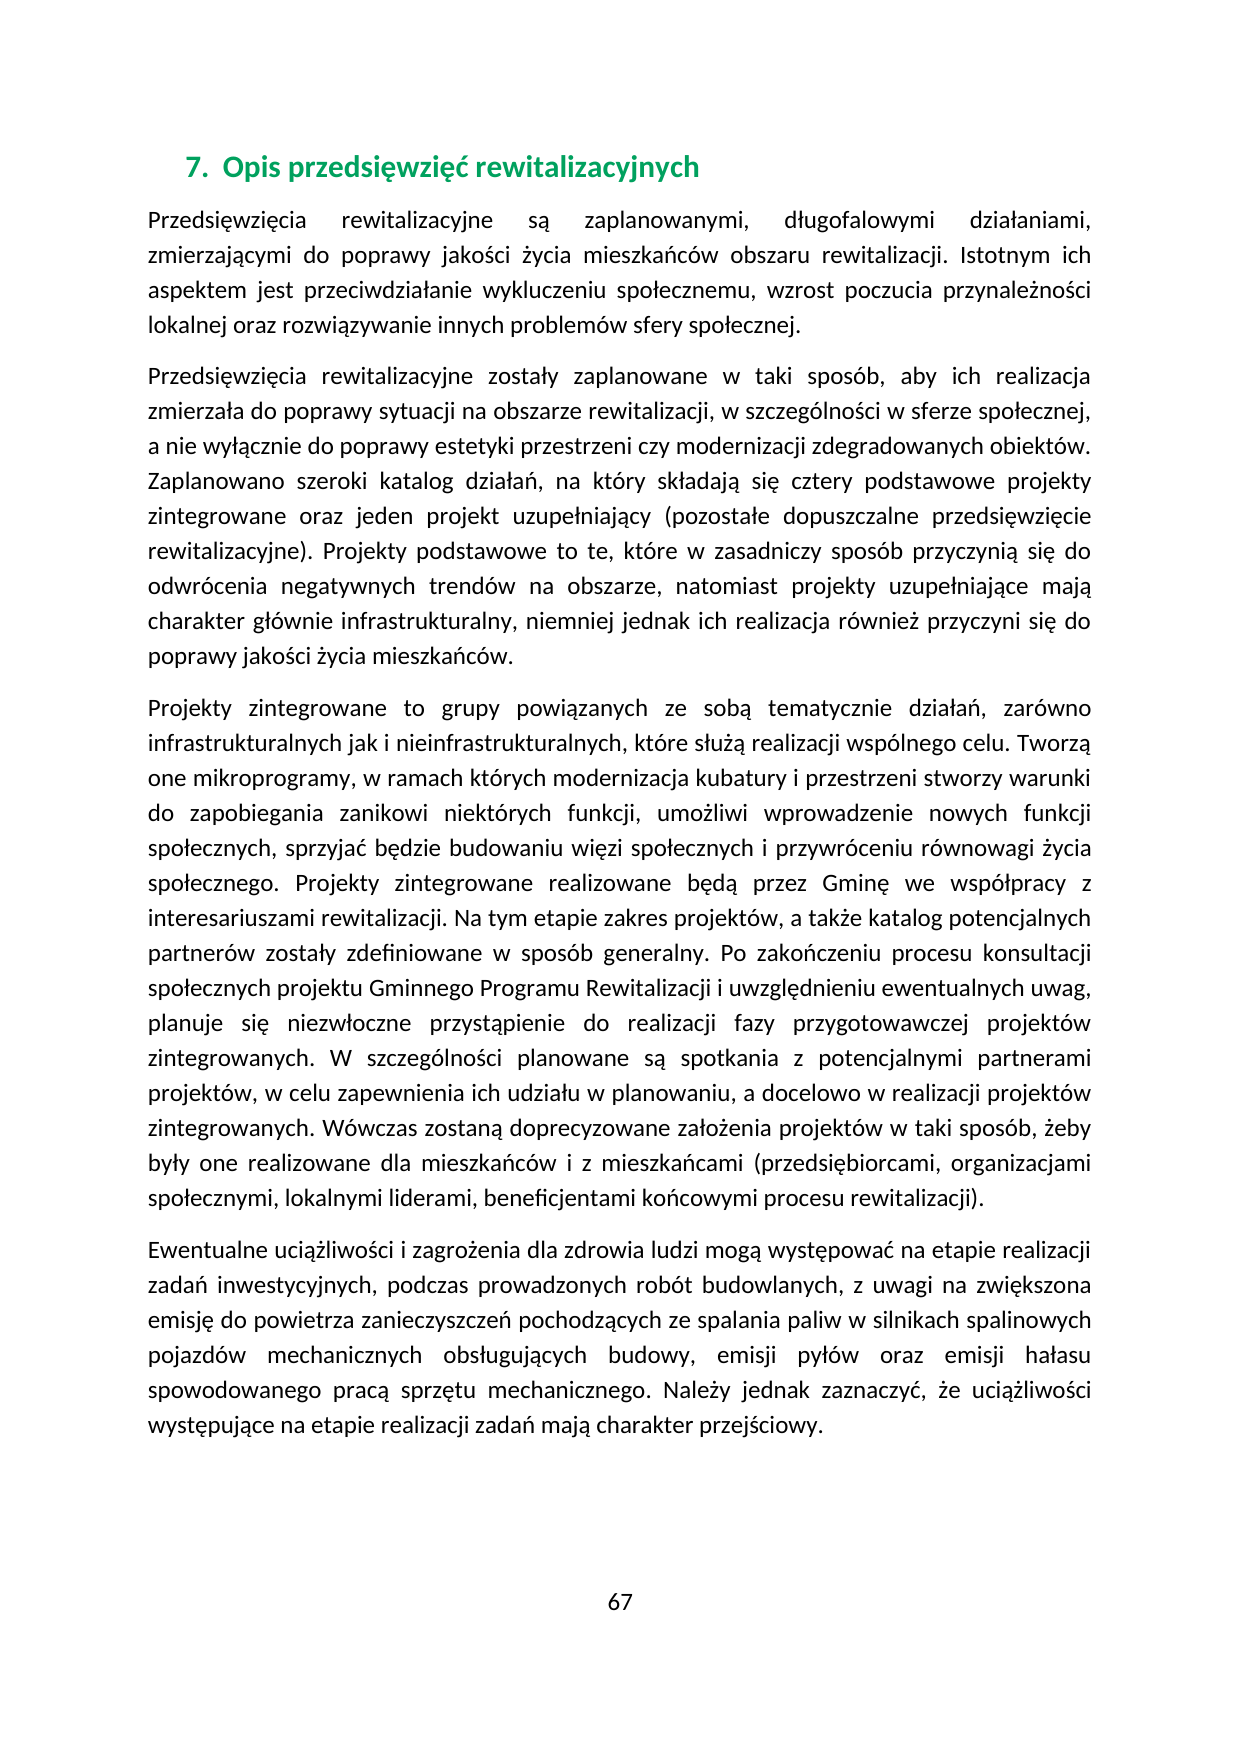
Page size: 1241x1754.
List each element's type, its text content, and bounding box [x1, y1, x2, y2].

text Przedsięwzięcia rewitalizacyjne zostały zaplanowane w taki sposób, aby ich realizacja zmierzała do poprawy sytuacji na obszarze rewitalizacji, w szczególności w sferze społecznej, a nie wyłącznie do poprawy estetyki przestrzeni czy modernizacji zdegradowanych obiektów. Zaplanowano szeroki katalog działań, na który składają się cztery podstawowe projekty zintegrowane oraz jeden projekt uzupełniający (pozostałe dopuszczalne przedsięwzięcie rewitalizacyjne). Projekty podstawowe to te, które w zasadniczy sposób przyczynią się do odwrócenia negatywnych trendów na obszarze, natomiast projekty uzupełniające mają charakter głównie infrastrukturalny, niemniej jednak ich realizacja również przyczyni się do poprawy jakości życia mieszkańców. [148, 361, 1093, 671]
text Projekty zintegrowane to grupy powiązanych ze sobą tematycznie działań, zarówno infrastrukturalnych jak i nieinfrastrukturalnych, które służą realizacji wspólnego celu. Tworzą one mikroprogramy, w ramach których modernizacja kubatury i przestrzeni stworzy warunki do zapobiegania zanikowi niektórych funkcji, umożliwi wprowadzenie nowych funkcji społecznych, sprzyjać będzie budowaniu więzi społecznych i przywróceniu równowagi życia społecznego. Projekty zintegrowane realizowane będą przez Gminę we współpracy z interesariuszami rewitalizacji. Na tym etapie zakres projektów, a także katalog potencjalnych partnerów zostały zdefiniowane w sposób generalny. Po zakończeniu procesu konsultacji społecznych projektu Gminnego Programu Rewitalizacji i uwzględnieniu ewentualnych uwag, planuje się niezwłoczne przystąpienie do realizacji fazy przygotowawczej projektów zintegrowanych. W szczególności planowane są spotkania z potencjalnymi partnerami projektów, w celu zapewnienia ich udziału w planowaniu, a docelowo w realizacji projektów zintegrowanych. Wówczas zostaną doprecyzowane założenia projektów w taki sposób, żeby były one realizowane dla mieszkańców i z mieszkańcami (przedsiębiorcami, organizacjami społecznymi, lokalnymi liderami, beneficjentami końcowymi procesu rewitalizacji). [148, 692, 1093, 1213]
subtitle Opis przedsięwzięć rewitalizacyjnych [185, 148, 1093, 186]
text Ewentualne uciążliwości i zagrożenia dla zdrowia ludzi mogą występować na etapie realizacji zadań inwestycyjnych, podczas prowadzonych robót budowlanych, z uwagi na zwiększona emisję do powietrza zanieczyszczeń pochodzących ze spalania paliw w silnikach spalinowych pojazdów mechanicznych obsługujących budowy, emisji pyłów oraz emisji hałasu spowodowanego pracą sprzętu mechanicznego. Należy jednak zaznaczyć, że uciążliwości występujące na etapie realizacji zadań mają charakter przejściowy. [148, 1234, 1093, 1439]
text Przedsięwzięcia rewitalizacyjne są zaplanowanymi, długofalowymi działaniami, zmierzającymi do poprawy jakości życia mieszkańców obszaru rewitalizacji. Istotnym ich aspektem jest przeciwdziałanie wykluczeniu społecznemu, wzrost poczucia przynależności lokalnej oraz rozwiązywanie innych problemów sfery społecznej. [148, 204, 1093, 339]
